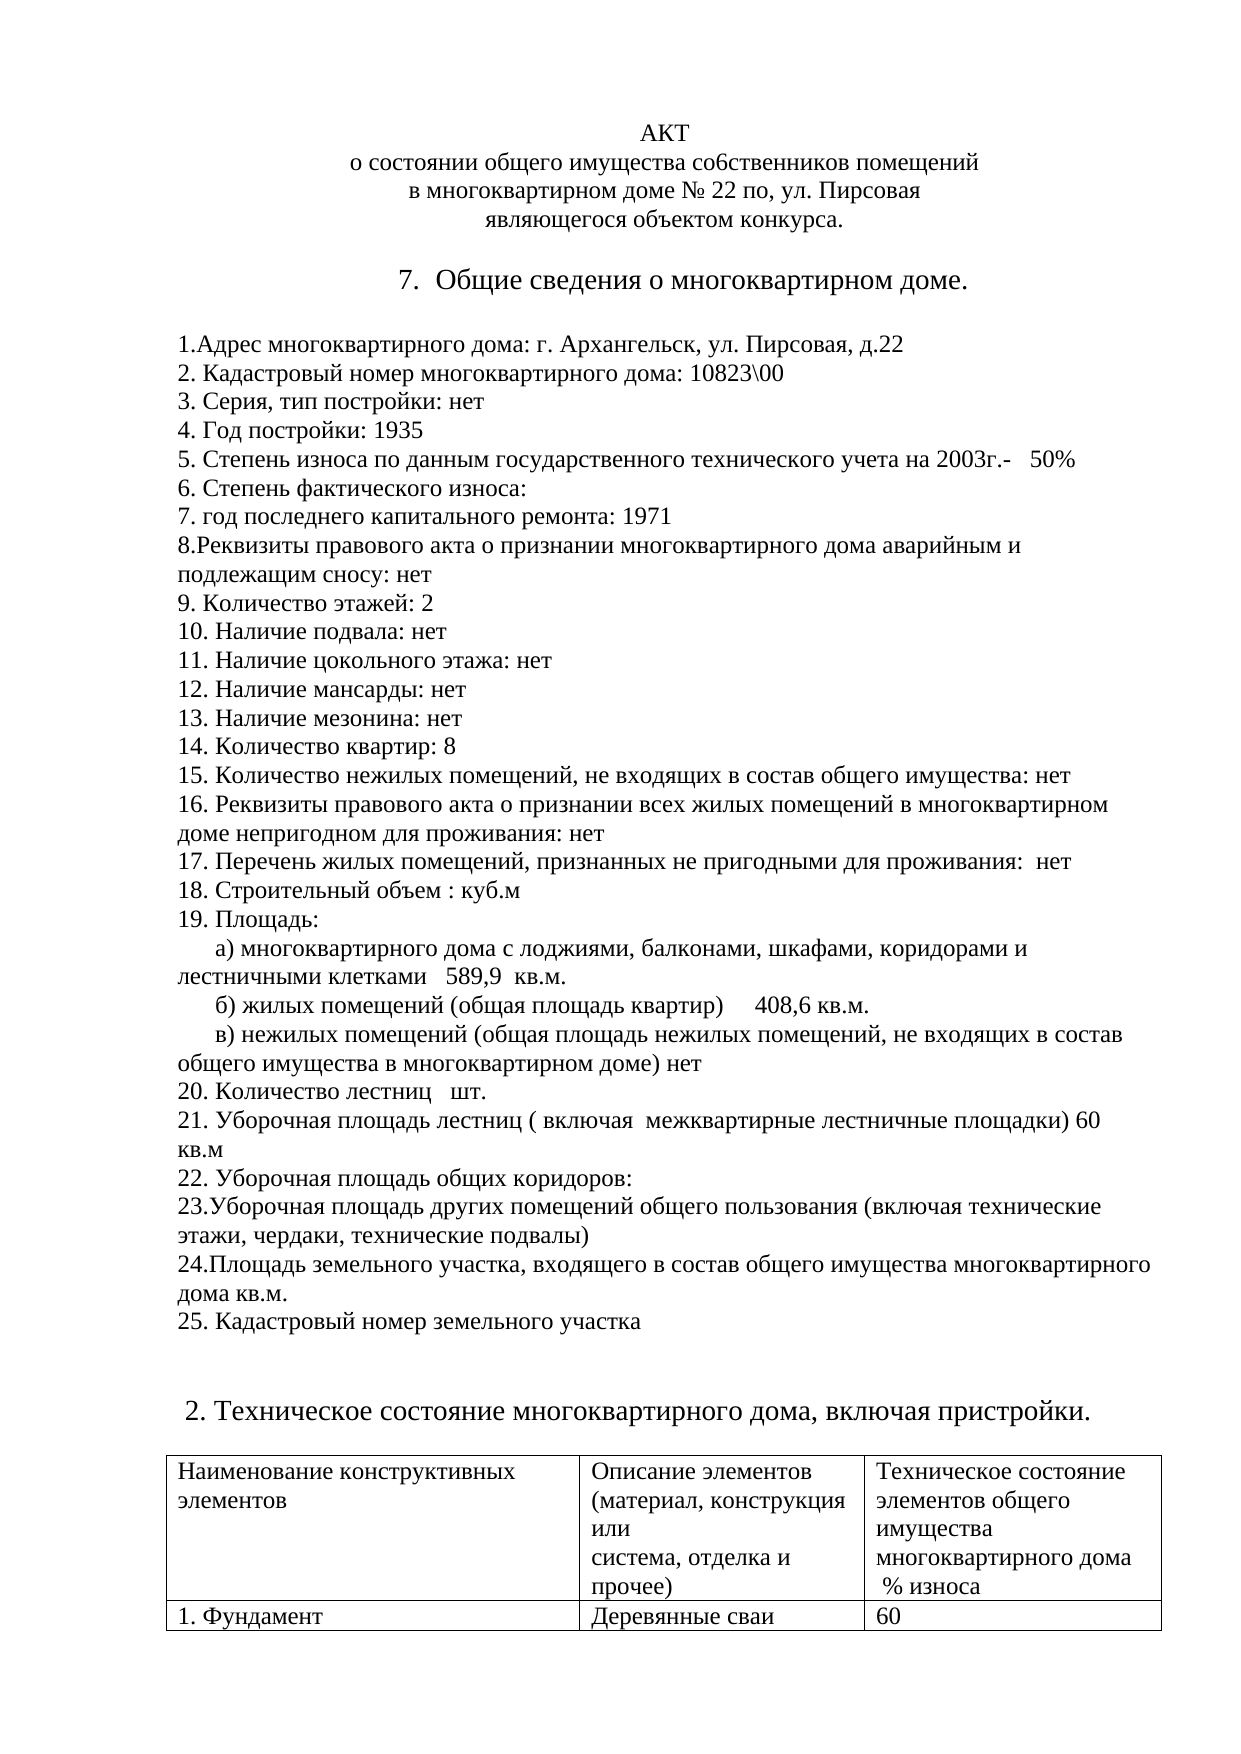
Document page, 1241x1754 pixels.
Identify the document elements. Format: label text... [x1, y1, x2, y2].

text в многоквартирном доме № 22 по, ул. Пирсовая [177, 176, 1152, 204]
text 11. Наличие цокольного этажа: нет [177, 645, 1152, 674]
text 16. Реквизиты правового акта о признании всех жилых помещений в многоквартирном доме непригодном для проживания: нет [177, 789, 1152, 846]
text 2. Кадастровый номер многоквартирного дома: 10823\00 [177, 358, 1152, 386]
table_cell 60 [865, 1601, 1161, 1629]
text 5. Степень износа по данным государственного технического учета на 2003г.- 50% [177, 444, 1152, 473]
table_header Описание элементов (материал, конструкция или система, отделка и прочее) [580, 1456, 864, 1600]
text являющегося объектом конкурса. [177, 204, 1152, 233]
table_cell Деревянные сваи [580, 1601, 864, 1629]
text 21. Уборочная площадь лестниц ( включая межквартирные лестничные площадки) 60 кв.м [177, 1105, 1152, 1163]
table_cell 1. Фундамент [167, 1601, 579, 1629]
text 24.Площадь земельного участка, входящего в состав общего имущества многоквартирного дома кв.м. [177, 1249, 1152, 1306]
text а) многоквартирного дома с лоджиями, балконами, шкафами, коридорами и лестничными клетками 589,9 кв.м. [177, 933, 1152, 990]
text 22. Уборочная площадь общих коридоров: [177, 1163, 1152, 1191]
text 13. Наличие мезонина: нет [177, 703, 1152, 731]
text 10. Наличие подвала: нет [177, 616, 1152, 645]
text 7. год последнего капитального ремонта: 1971 [177, 501, 1152, 530]
text о состоянии общего имущества со6ственников помещений [177, 147, 1152, 176]
text 3. Серия, тип постройки: нет [177, 386, 1152, 415]
text 6. Степень фактического износа: [177, 473, 1152, 501]
text АКТ [177, 118, 1152, 147]
table_header Наименование конструктивных элементов [167, 1456, 579, 1600]
text 17. Перечень жилых помещений, признанных не пригодными для проживания: нет [177, 846, 1152, 875]
text 1.Адрес многоквартирного дома: г. Архангельск, ул. Пирсовая, д.22 [177, 329, 1152, 358]
list Общие сведения о многоквартирном доме. [215, 262, 1152, 295]
text 12. Наличие мансарды: нет [177, 674, 1152, 703]
text 4. Год постройки: 1935 [177, 415, 1152, 444]
text в) нежилых помещений (общая площадь нежилых помещений, не входящих в состав общего имущества в многоквартирном доме) нет [177, 1019, 1152, 1076]
text 25. Кадастровый номер земельного участка [177, 1306, 1152, 1335]
text 23.Уборочная площадь других помещений общего пользования (включая технические этажи, чердаки, технические подвалы) [177, 1191, 1152, 1249]
text 18. Строительный объем : куб.м [177, 875, 1152, 904]
text 9. Количество этажей: 2 [177, 588, 1152, 616]
text 14. Количество квартир: 8 [177, 731, 1152, 760]
table_header Техническое состояние элементов общего имущества многоквартирного дома % износа [865, 1456, 1161, 1600]
text б) жилых помещений (общая площадь квартир) 408,6 кв.м. [177, 990, 1152, 1019]
text 8.Реквизиты правового акта о признании многоквартирного дома аварийным и подлежащим сносу: нет [177, 530, 1152, 588]
text 15. Количество нежилых помещений, не входящих в состав общего имущества: нет [177, 760, 1152, 789]
text 2. Техническое состояние многоквартирного дома, включая пристройки. [177, 1393, 1152, 1426]
text 20. Количество лестниц шт. [177, 1076, 1152, 1105]
text 19. Площадь: [177, 904, 1152, 933]
